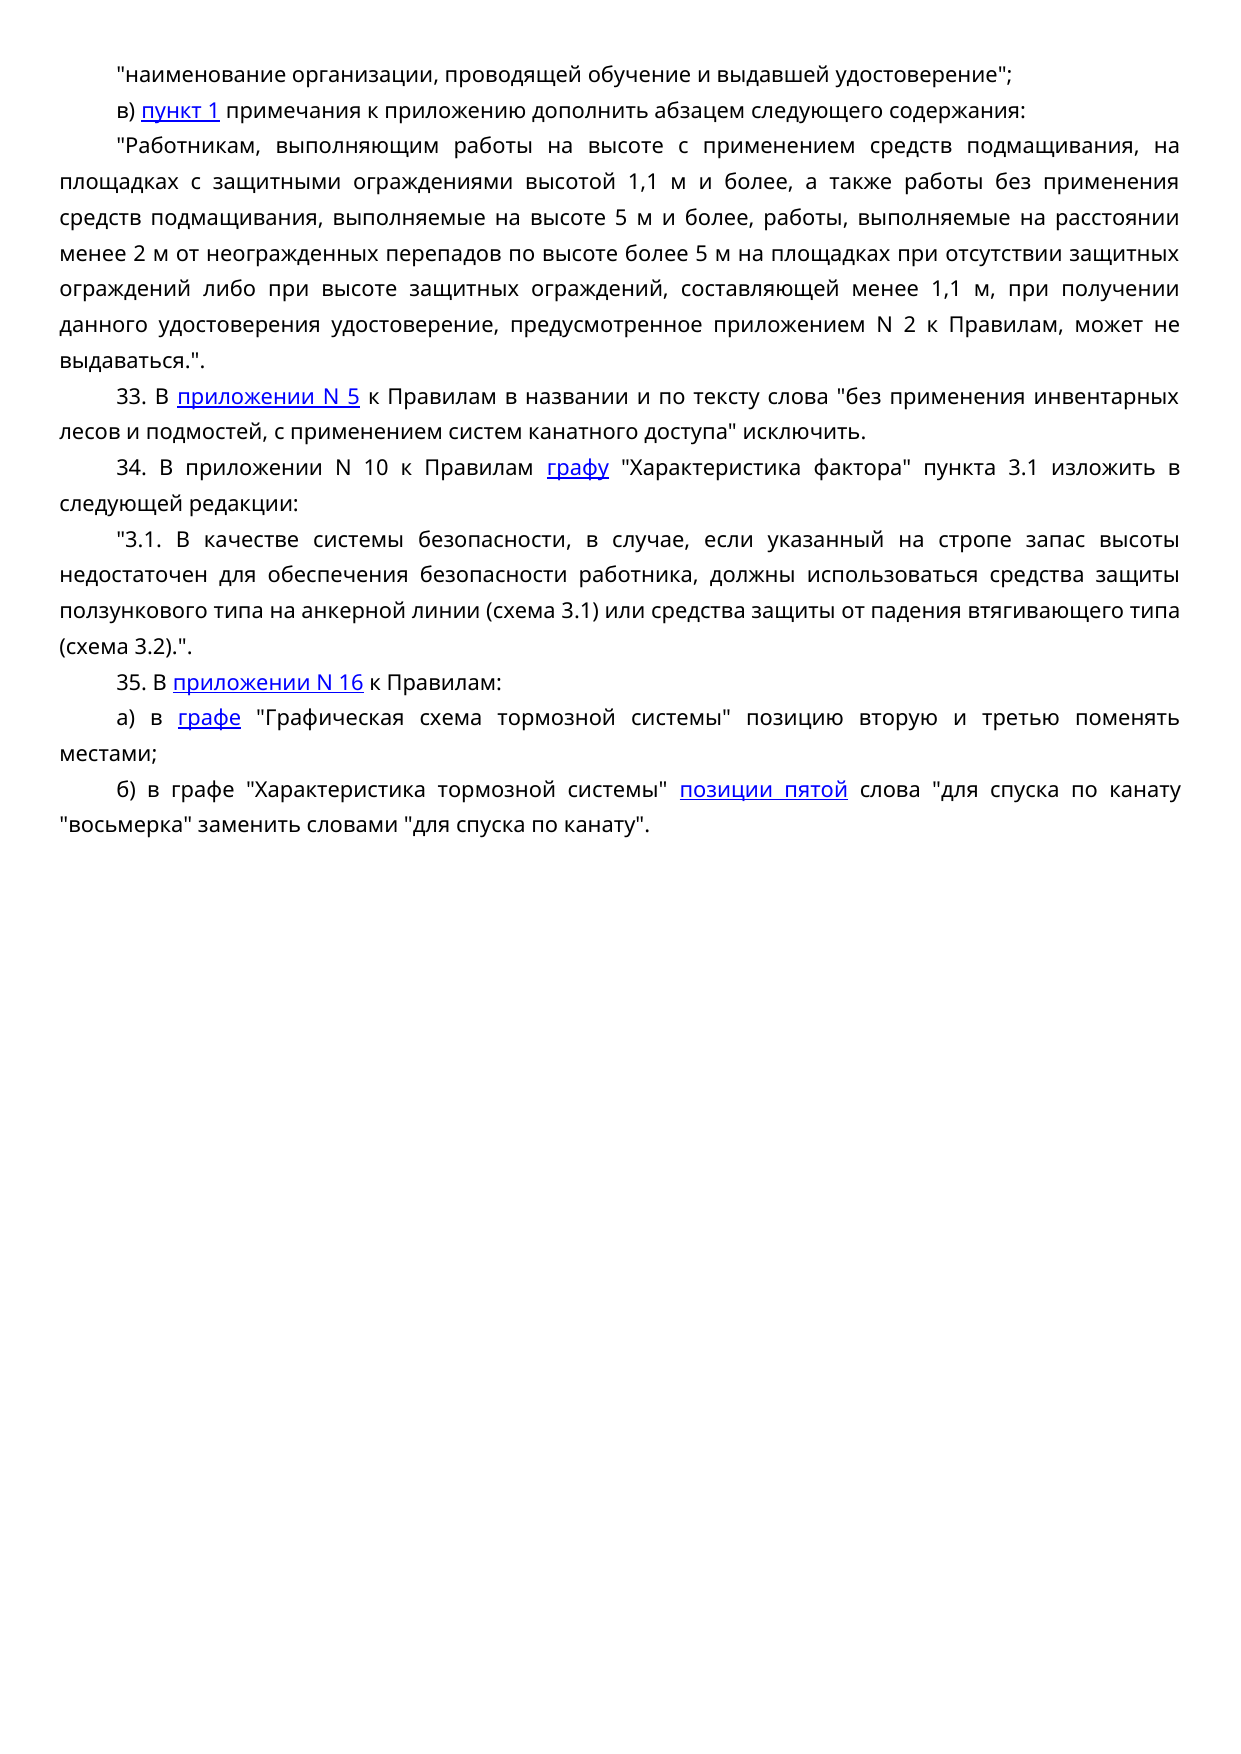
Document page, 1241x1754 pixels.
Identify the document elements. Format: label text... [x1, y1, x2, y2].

text "наименование организации, проводящей обучение и выдавшей удостоверение"; [59, 59, 1181, 89]
text "Работникам, выполняющим работы на высоте с применением средств подмащивания, на площадках с защитными ограждениями высотой 1,1 м и более, а также работы без применения средств подмащивания, выполняемые на высоте 5 м и более, работы, выполняемые на расстоянии менее 2 м от неогражденных перепадов по высоте более 5 м на площадках при отсутствии защитных ограждений либо при высоте защитных ограждений, составляющей менее 1,1 м, при получении данного удостоверения удостоверение, предусмотренное приложением N 2 к Правилам, может не выдаваться.". [59, 131, 1181, 375]
text 35. В приложении N 16 к Правилам: [59, 666, 1181, 696]
text 34. В приложении N 10 к Правилам графу "Характеристика фактора" пункта 3.1 изложить в следующей редакции: [59, 452, 1181, 518]
text б) в графе "Характеристика тормозной системы" позиции пятой слова "для спуска по канату "восьмерка" заменить словами "для спуска по канату". [59, 774, 1181, 839]
text в) пункт 1 примечания к приложению дополнить абзацем следующего содержания: [59, 95, 1181, 124]
text а) в графе "Графическая схема тормозной системы" позицию вторую и третью поменять местами; [59, 702, 1181, 768]
text "3.1. В качестве системы безопасности, в случае, если указанный на стропе запас высоты недостаточен для обеспечения безопасности работника, должны использоваться средства защиты ползункового типа на анкерной линии (схема 3.1) или средства защиты от падения втягивающего типа (схема 3.2).". [59, 523, 1181, 661]
text 33. В приложении N 5 к Правилам в названии и по тексту слова "без применения инвентарных лесов и подмостей, с применением систем канатного доступа" исключить. [59, 381, 1181, 446]
